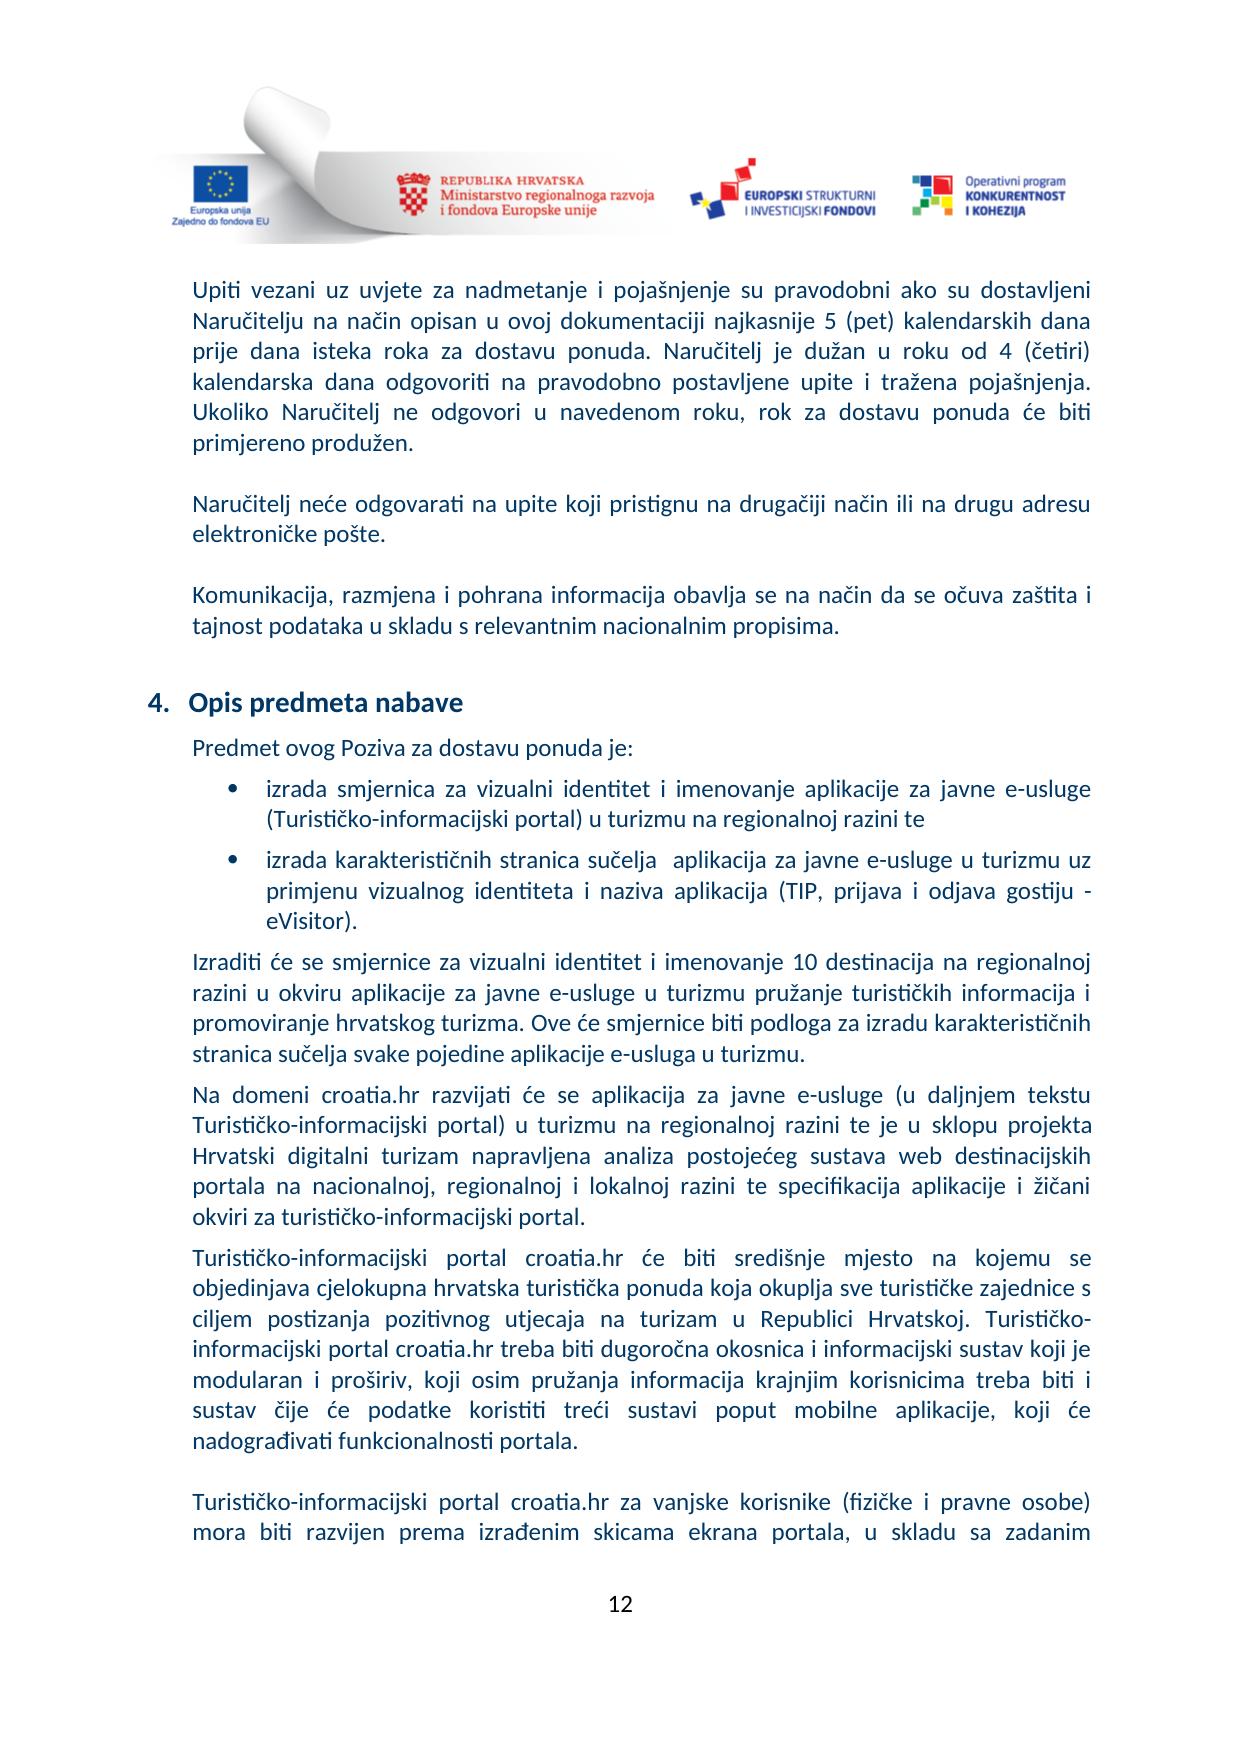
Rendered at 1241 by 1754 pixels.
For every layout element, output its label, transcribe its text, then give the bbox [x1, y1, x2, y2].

list izrada karakterističnih stranica sučelja aplikacija za javne e-usluge u turizmu uz primjenu vizualnog identiteta i naziva aplikacija (TIP, prijava i odjava gostiju - eVisitor). [228, 844, 1093, 936]
text Naručitelj neće odgovarati na upite koji pristignu na drugačiji način ili na drugu adresu elektroničke pošte. [192, 488, 1093, 549]
text Izraditi će se smjernice za vizualni identitet i imenovanje 10 destinacija na regionalnoj razini u okviru aplikacije za javne e-usluge u turizmu pružanje turističkih informacija i promoviranje hrvatskog turizma. Ove će smjernice biti podloga za izradu karakterističnih stranica sučelja svake pojedine aplikacije e-usluga u turizmu. [192, 946, 1093, 1068]
text Komunikacija, razmjena i pohrana informacija obavlja se na način da se očuva zaštita i tajnost podataka u skladu s relevantnim nacionalnim propisima. [192, 580, 1093, 641]
subtitle Opis predmeta nabave [148, 684, 1093, 719]
text Turističko-informacijski portal croatia.hr će biti središnje mjesto na kojemu se objedinjava cjelokupna hrvatska turistička ponuda koja okuplja sve turističke zajednice s ciljem postizanja pozitivnog utjecaja na turizam u Republici Hrvatskoj. Turističko-informacijski portal croatia.hr treba biti dugoročna okosnica i informacijski sustav koji je modularan i proširiv, koji osim pružanja informacija krajnjim korisnicima treba biti i sustav čije će podatke koristiti treći sustavi poput mobilne aplikacije, koji će nadograđivati funkcionalnosti portala. [192, 1242, 1093, 1455]
list izrada smjernica za vizualni identitet i imenovanje aplikacije za javne e-usluge (Turističko-informacijski portal) u turizmu na regionalnoj razini te [228, 773, 1093, 834]
text Predmet ovog Poziva za dostavu ponuda je: [192, 732, 1093, 762]
picture [147, 73, 1093, 244]
text Upiti vezani uz uvjete za nadmetanje i pojašnjenje su pravodobni ako su dostavljeni Naručitelju na način opisan u ovoj dokumentaciji najkasnije 5 (pet) kalendarskih dana prije dana isteka roka za dostavu ponuda. Naručitelj je dužan u roku od 4 (četiri) kalendarska dana odgovoriti na pravodobno postavljene upite i tražena pojašnjenja. Ukoliko Naručitelj ne odgovori u navedenom roku, rok za dostavu ponuda će biti primjereno produžen. [192, 274, 1093, 458]
text Na domeni croatia.hr razvijati će se aplikacija za javne e-usluge (u daljnjem tekstu Turističko-informacijski portal) u turizmu na regionalnoj razini te je u sklopu projekta Hrvatski digitalni turizam napravljena analiza postojećeg sustava web destinacijskih portala na nacionalnoj, regionalnoj i lokalnoj razini te specifikacija aplikacije i žičani okviri za turističko-informacijski portal. [192, 1079, 1093, 1231]
